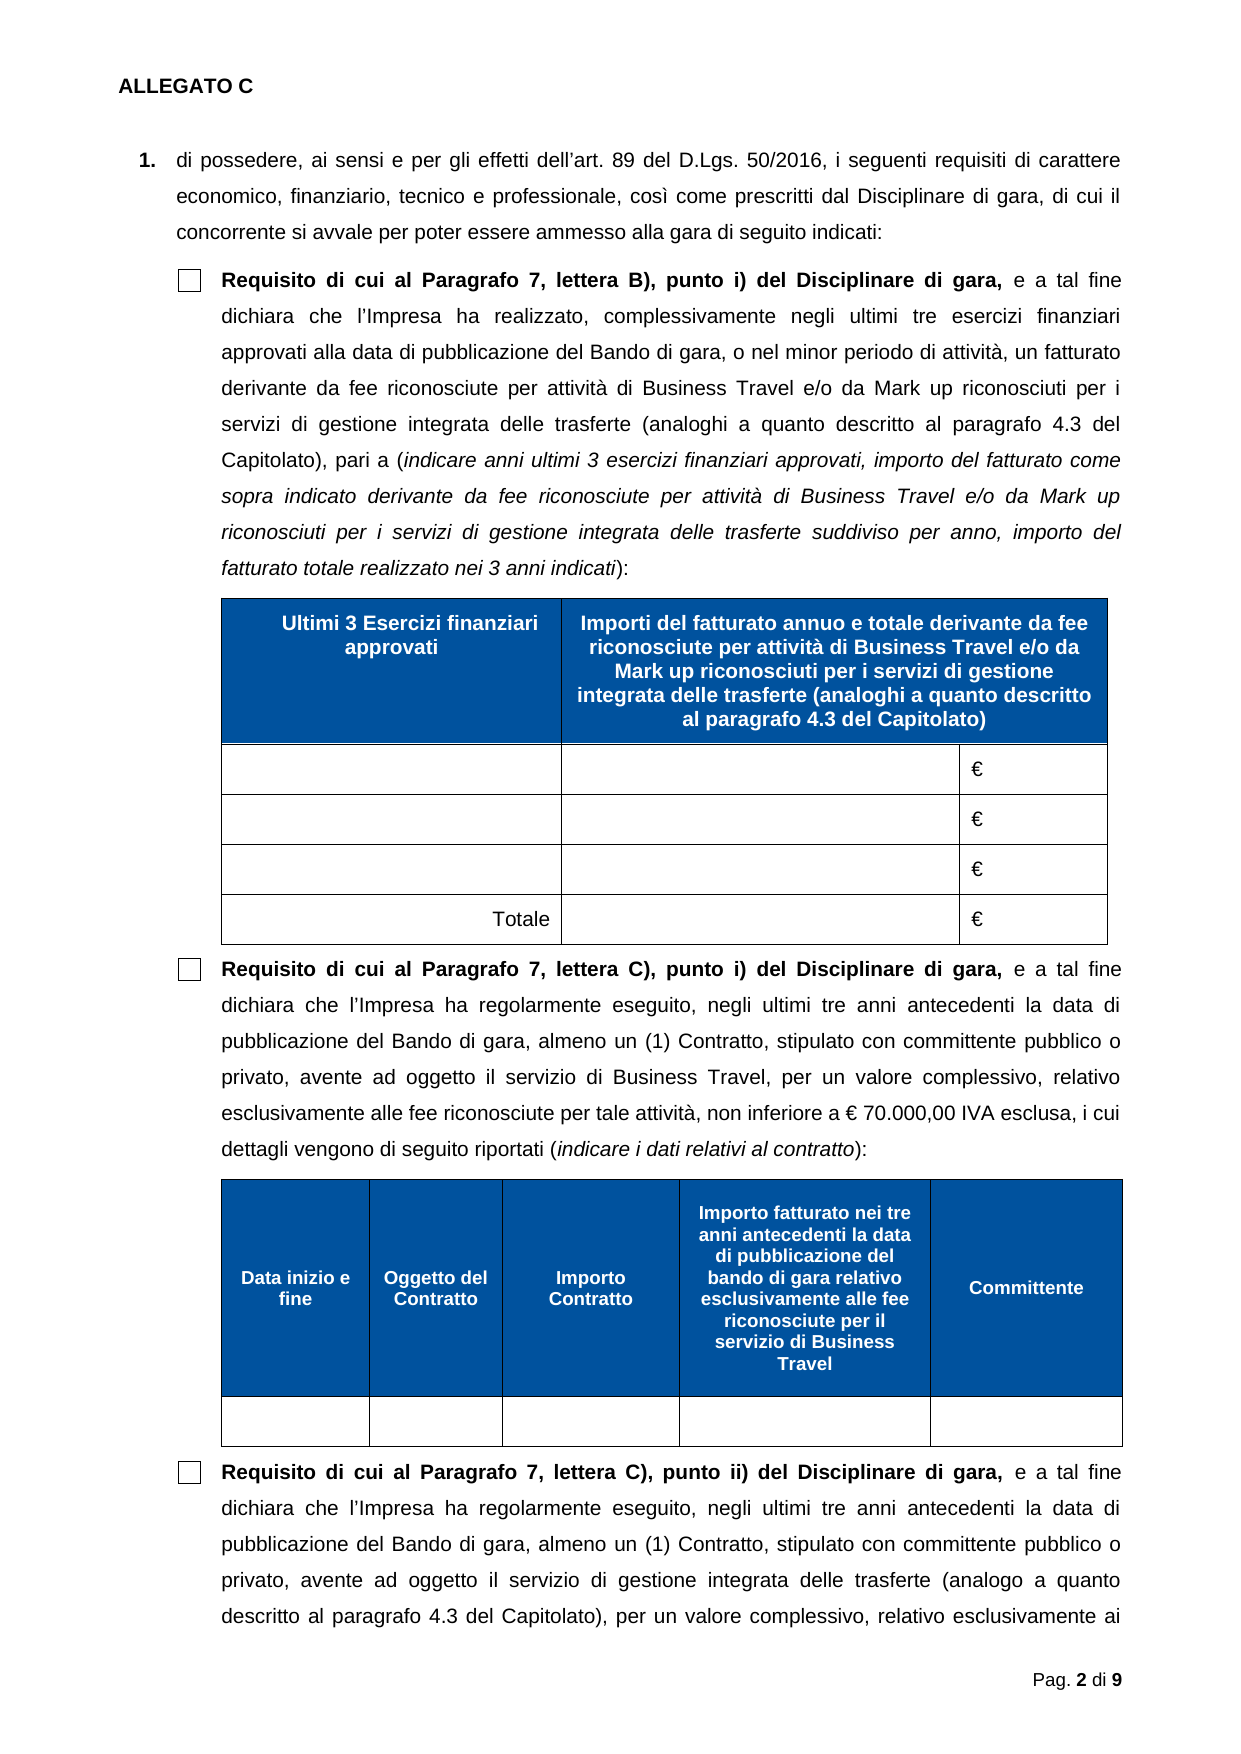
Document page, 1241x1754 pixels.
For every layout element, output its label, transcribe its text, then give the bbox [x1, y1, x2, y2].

table_header Importo Contratto [503, 1180, 679, 1396]
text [118, 1460, 1122, 1627]
table_cell [222, 845, 561, 893]
table_header Importo fatturato nei tre anni antecedenti la data di pubblicazione del bando di gara relativo esclusivamente alle fee riconosciute per il servizio di Business Travel [680, 1180, 930, 1396]
table_cell [680, 1397, 930, 1446]
table_header Ultimi 3 Esercizi finanziari approvati [222, 599, 561, 743]
table_cell [562, 795, 959, 843]
table_cell [222, 1397, 369, 1446]
table_cell [222, 745, 561, 793]
table_cell [562, 845, 959, 893]
list di possedere, ai sensi e per gli effetti dell’art. 89 del D.Lgs. 50/2016, i seguenti requisiti di carattere economico, finanziario, tecnico e professionale, così come prescritti dal Disciplinare di gara, di cui il concorrente si avvale per poter essere ammesso alla gara di seguito indicati: [139, 148, 1122, 243]
table_cell € [960, 845, 1107, 893]
table_cell [370, 1397, 502, 1446]
table_cell [562, 745, 959, 793]
table_header Data inizio e fine [222, 1180, 369, 1396]
table_header Importi del fatturato annuo e totale derivante da fee riconosciute per attività di Business Travel e/o da Mark up riconosciuti per i servizi di gestione integrata delle trasferte (analoghi a quanto descritto al paragrafo 4.3 del Capitolato) [562, 599, 1107, 743]
table_cell € [960, 795, 1107, 843]
table_header Oggetto del Contratto [370, 1180, 502, 1396]
table_cell [931, 1397, 1122, 1446]
table_cell Totale [222, 895, 561, 943]
table_cell [222, 795, 561, 843]
table_cell € [960, 895, 1107, 943]
text Requisito di cui al Paragrafo 7, lettera B), punto i) del Disciplinare di gara, e a tal fine dichiara che l’Impresa ha realizzato, complessivamente negli ultimi tre esercizi finanziari approvati alla data di pubblicazione del Bando di gara, o nel minor periodo di attività, un fatturato derivante da fee riconosciute per attività di Business Travel e/o da Mark up riconosciuti per i servizi di gestione integrata delle trasferte (analoghi a quanto descritto al paragrafo 4.3 del Capitolato), pari a (indicare anni ultimi 3 esercizi finanziari approvati, importo del fatturato come sopra indicato derivante da fee riconosciute per attività di Business Travel e/o da Mark up riconosciuti per i servizi di gestione integrata delle trasferte suddiviso per anno, importo del fatturato totale realizzato nei 3 anni indicati): [118, 268, 1122, 579]
table_cell € [960, 745, 1107, 793]
table_cell [503, 1397, 679, 1446]
text Requisito di cui al Paragrafo 7, lettera C), punto i) del Disciplinare di gara, e a tal fine dichiara che l’Impresa ha regolarmente eseguito, negli ultimi tre anni antecedenti la data di pubblicazione del Bando di gara, almeno un (1) Contratto, stipulato con committente pubblico o privato, avente ad oggetto il servizio di Business Travel, per un valore complessivo, relativo esclusivamente alle fee riconosciute per tale attività, non inferiore a € 70.000,00 IVA esclusa, i cui dettagli vengono di seguito riportati (indicare i dati relativi al contratto): [118, 957, 1122, 1161]
table_cell [562, 895, 959, 943]
table_header Committente [931, 1180, 1122, 1396]
